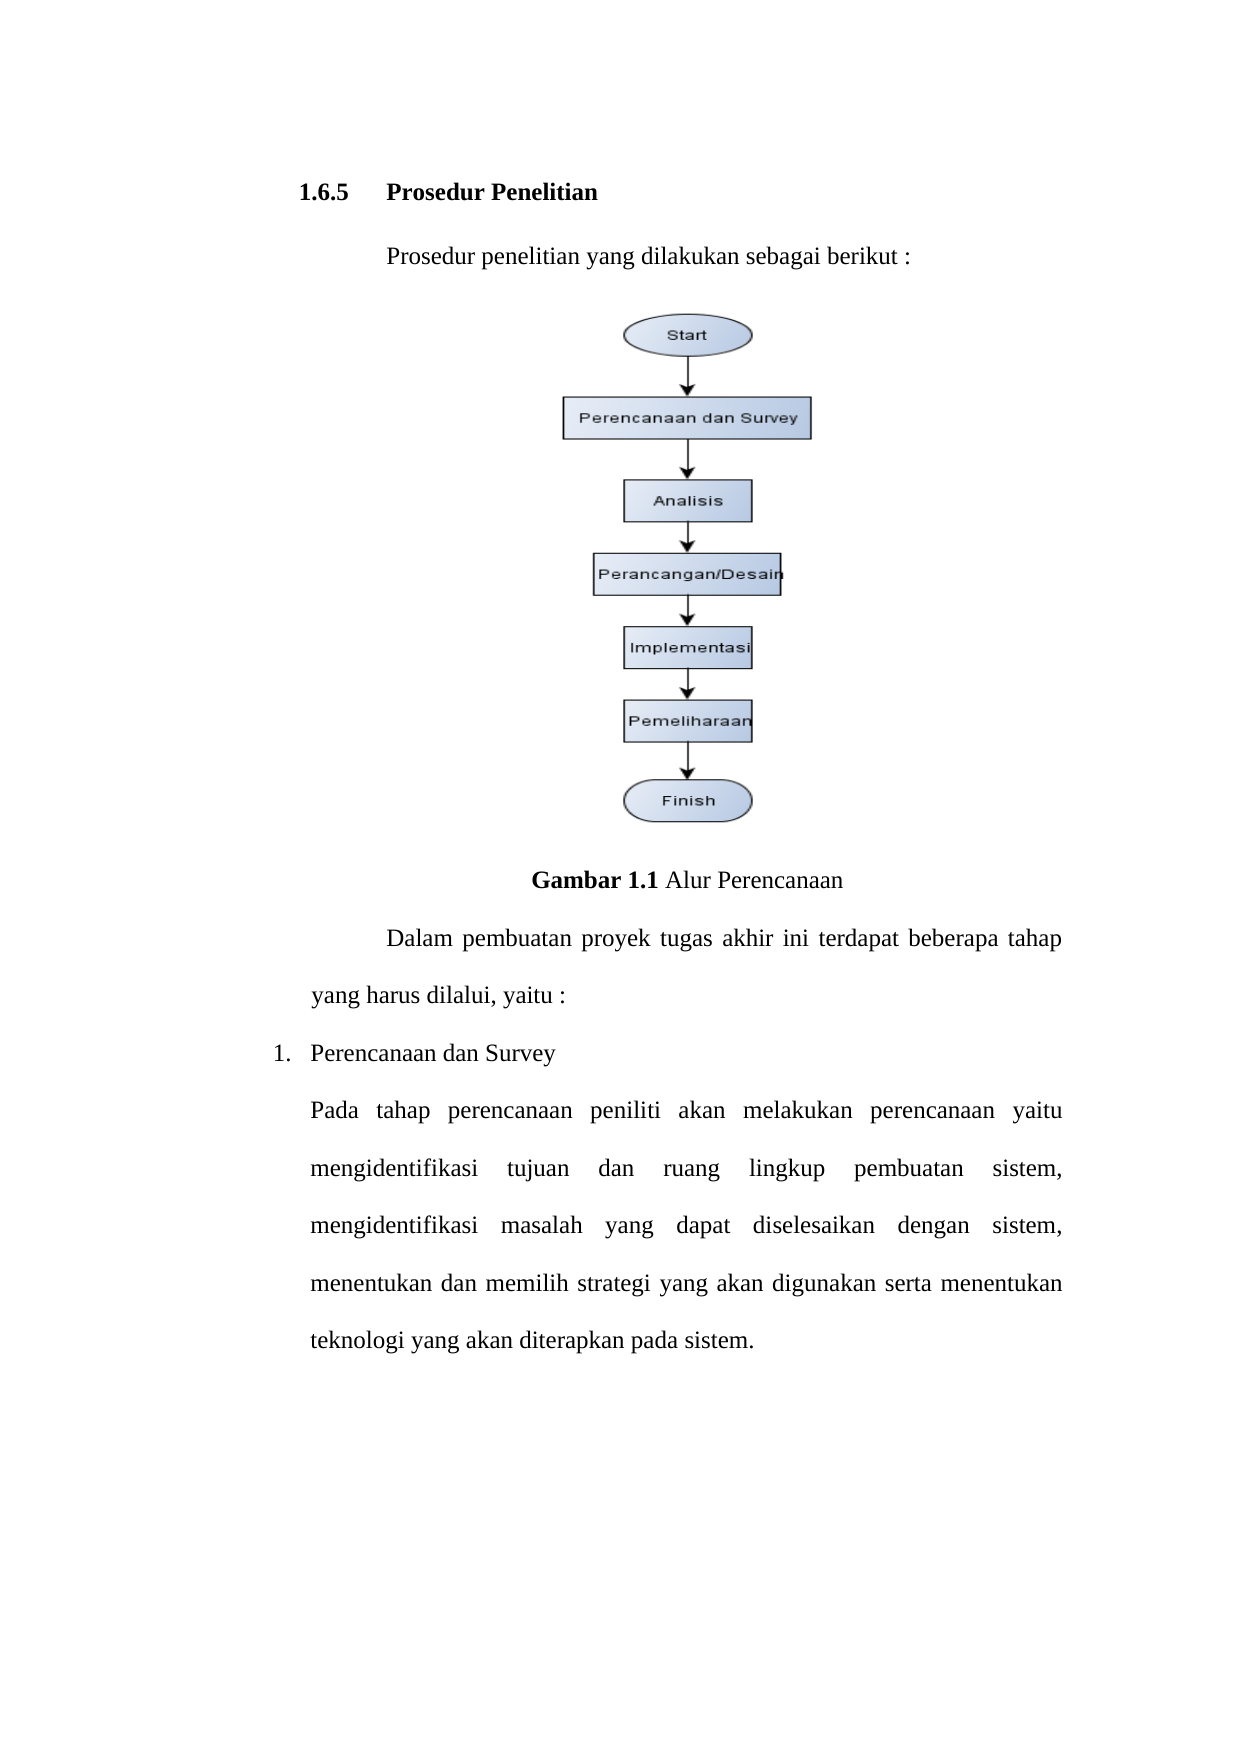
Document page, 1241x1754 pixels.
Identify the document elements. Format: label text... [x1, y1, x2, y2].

list Gambar 1.1 Alur Perencanaan [311, 865, 1063, 894]
list Dalam pembuatan proyek tugas akhir ini terdapat beberapa tahap yang harus dilalui, yaitu : [311, 923, 1063, 1009]
subtitle Prosedur Penelitian [295, 177, 1063, 206]
list Pada tahap perencanaan peniliti akan melakukan perencanaan yaitu mengidentifikasi tujuan dan ruang lingkup pembuatan sistem, mengidentifikasi masalah yang dapat diselesaikan dengan sistem, menentukan dan memilih strategi yang akan digunakan serta menentukan teknologi yang akan diterapkan pada sistem. [310, 1095, 1063, 1354]
picture [539, 298, 836, 838]
list Prosedur penelitian yang dilakukan sebagai berikut : [311, 241, 1063, 270]
list Perencanaan dan Survey [273, 1038, 1063, 1067]
